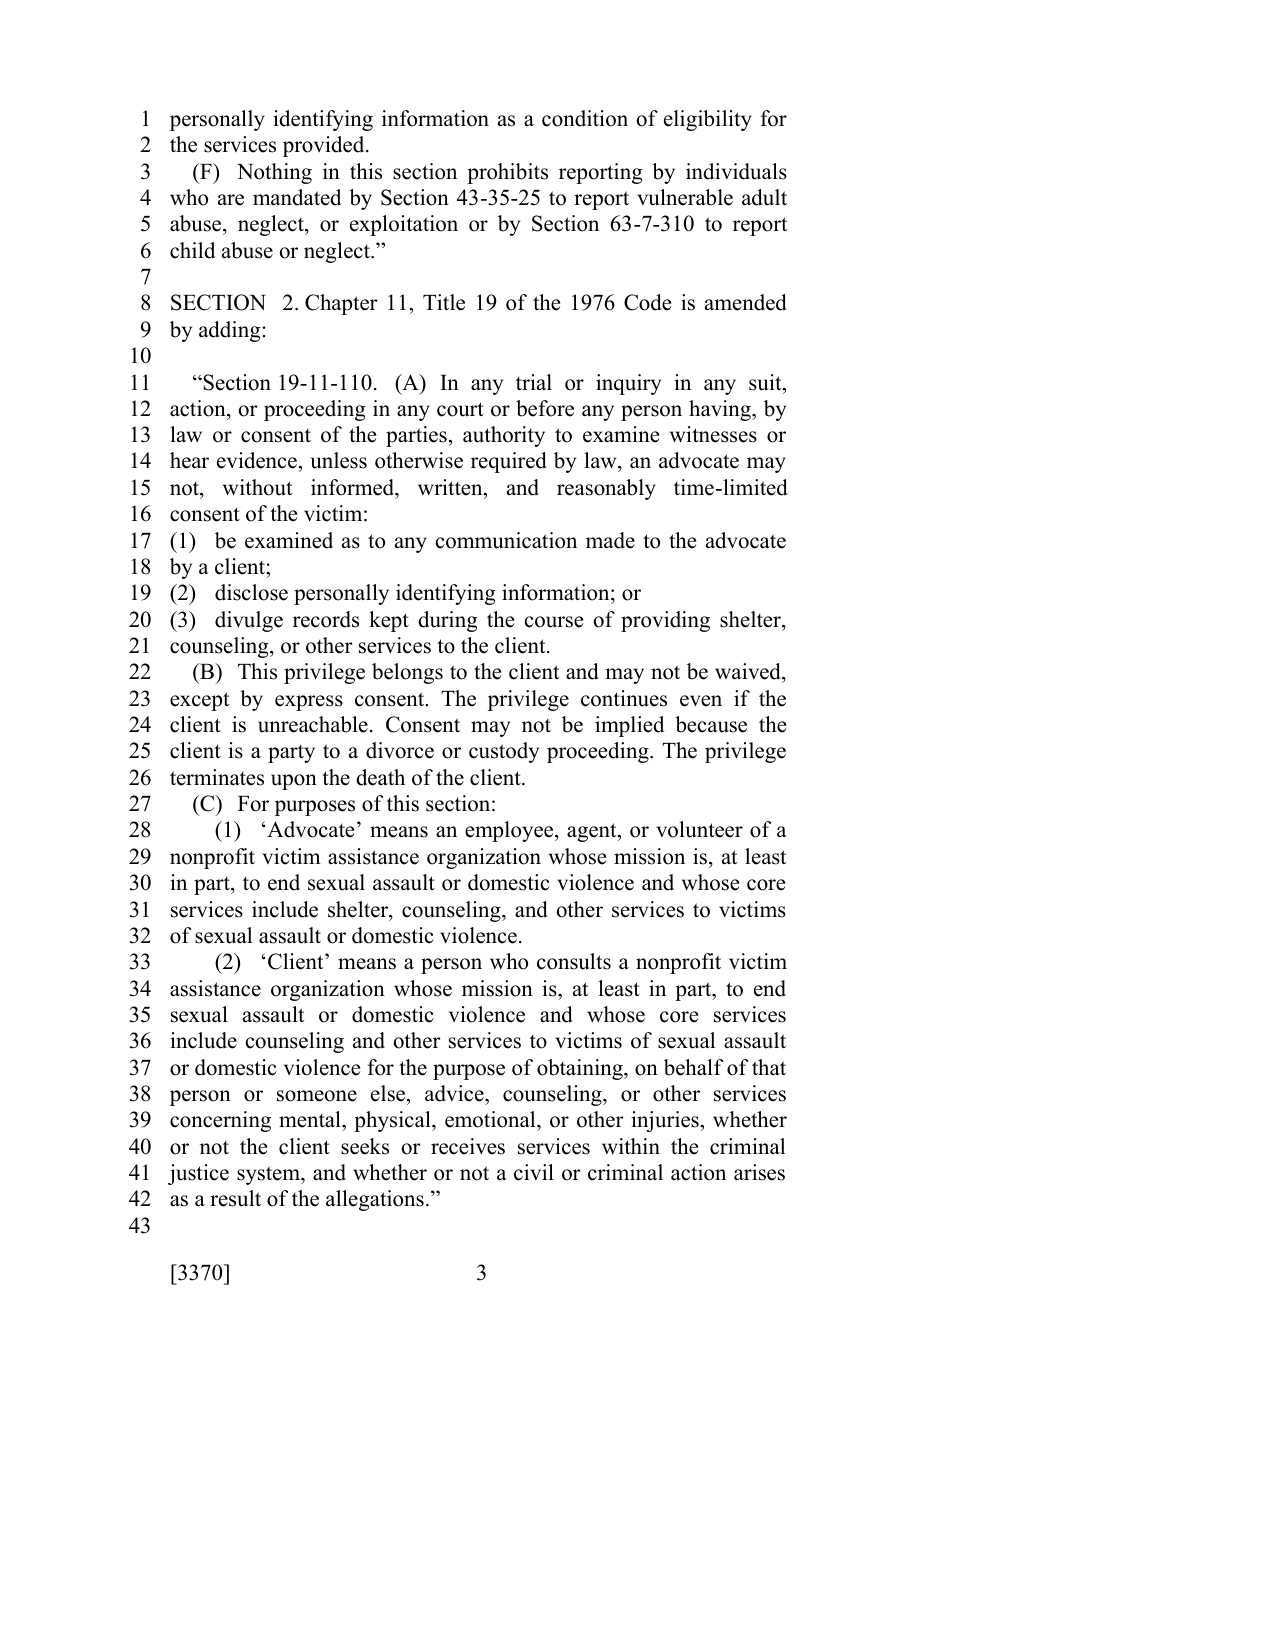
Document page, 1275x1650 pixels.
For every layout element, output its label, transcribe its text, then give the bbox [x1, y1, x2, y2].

text “Section 19-11-110. (A) In any trial or inquiry in any suit, action, or proceeding in any court or before any person having, by law or consent of the parties, authority to examine witnesses or hear evidence, unless otherwise required by law, an advocate may not, without informed, written, and reasonably time-limited consent of the victim: [169, 368, 787, 527]
text SECTION 2. Chapter 11, Title 19 of the 1976 Code is amended by adding: [169, 289, 787, 342]
text (2) disclose personally identifying information; or [169, 579, 787, 606]
text (F) Nothing in this section prohibits reporting by individuals who are mandated by Section 43-35-25 to report vulnerable adult abuse, neglect, or exploitation or by Section 63-7-310 to report child abuse or neglect.” [169, 158, 787, 263]
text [169, 105, 787, 158]
text (2) ‘Client’ means a person who consults a nonprofit victim assistance organization whose mission is, at least in part, to end sexual assault or domestic violence and whose core services include counseling and other services to victims of sexual assault or domestic violence for the purpose of obtaining, on behalf of that person or someone else, advice, counseling, or other services concerning mental, physical, emotional, or other injuries, whether or not the client seeks or receives services within the criminal justice system, and whether or not a civil or criminal action arises as a result of the allegations.” [169, 948, 787, 1212]
text (3) divulge records kept during the course of providing shelter, counseling, or other services to the client. [169, 606, 787, 658]
text (1) ‘Advocate’ means an employee, agent, or volunteer of a nonprofit victim assistance organization whose mission is, at least in part, to end sexual assault or domestic violence and whose core services include shelter, counseling, and other services to victims of sexual assault or domestic violence. [169, 817, 787, 948]
text (B) This privilege belongs to the client and may not be waived, except by express consent. The privilege continues even if the client is unreachable. Consent may not be implied because the client is a party to a divorce or custody proceeding. The privilege terminates upon the death of the client. [169, 658, 787, 790]
text (1) be examined as to any communication made to the advocate by a client; [169, 527, 787, 579]
text (C) For purposes of this section: [169, 790, 787, 817]
